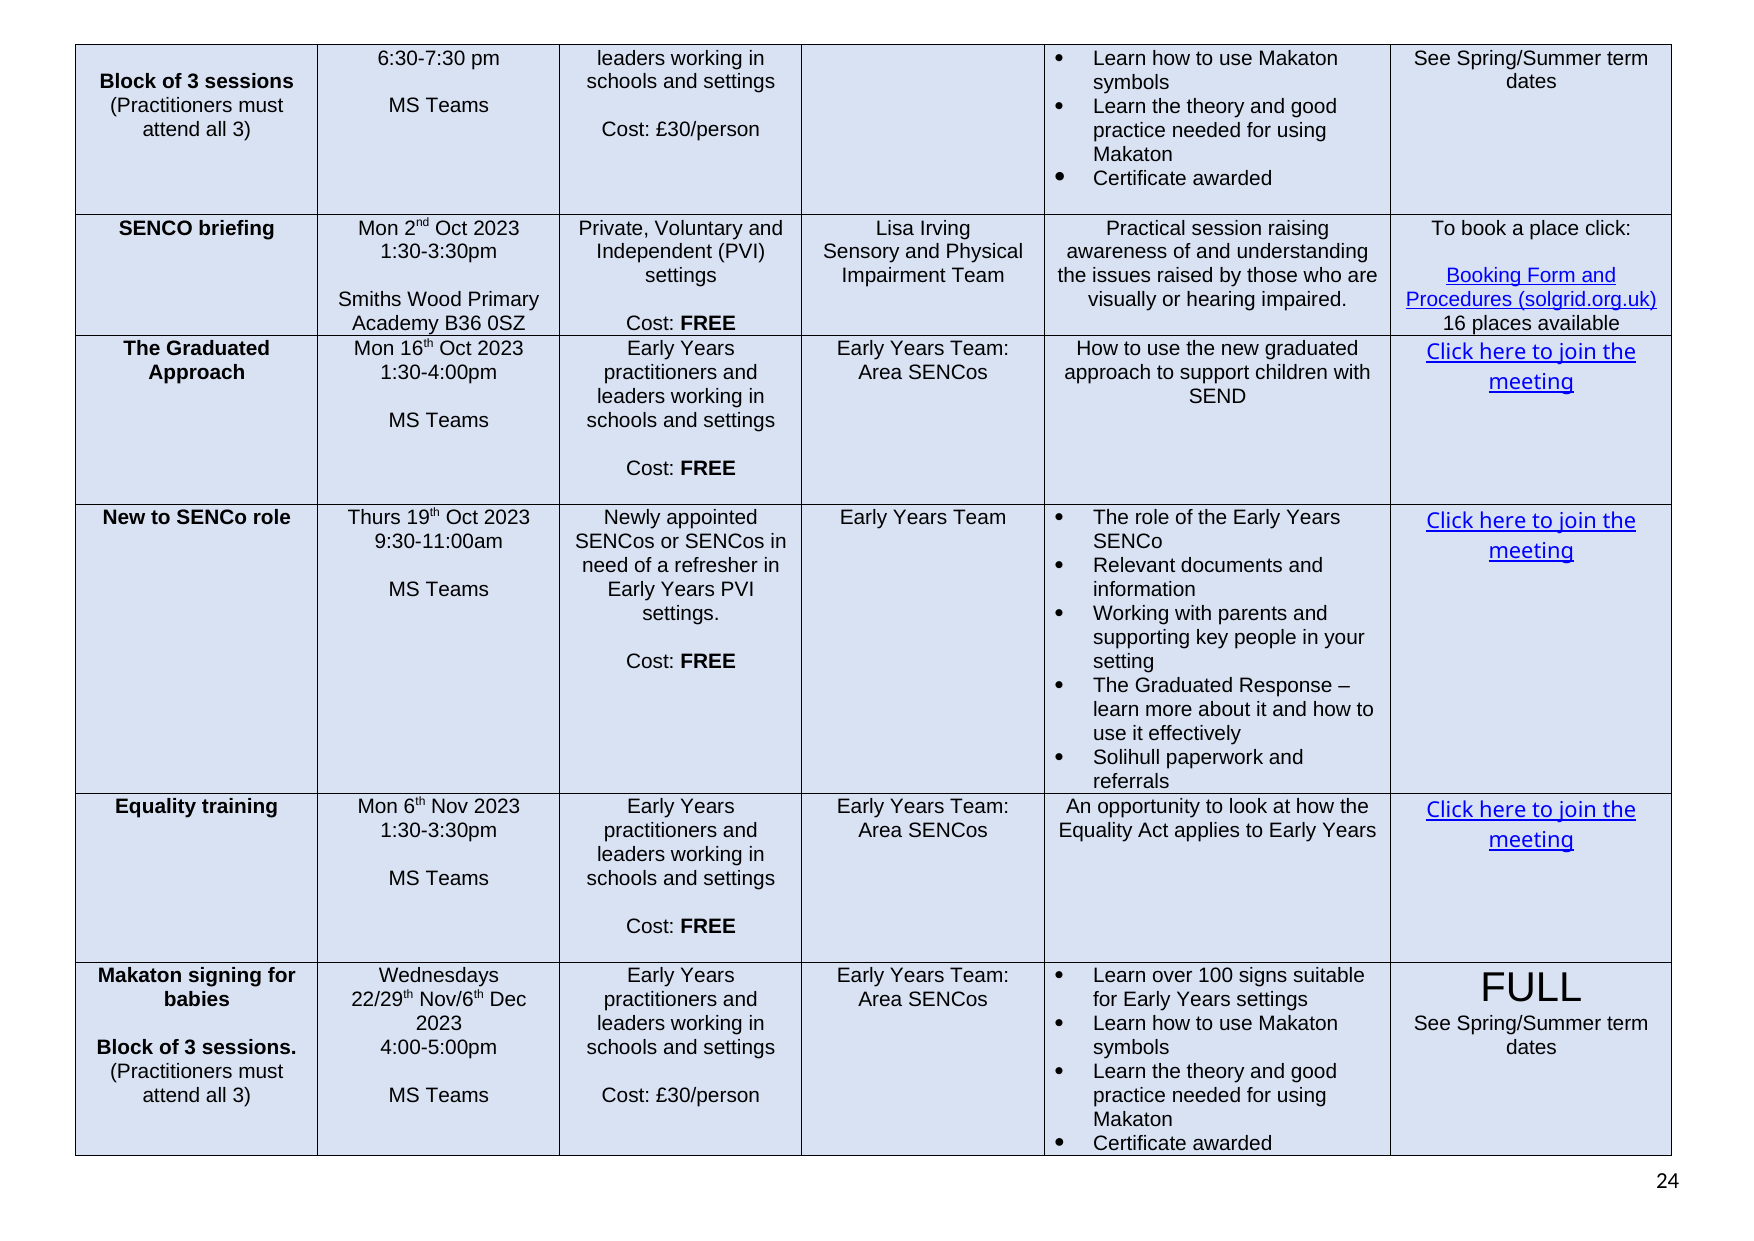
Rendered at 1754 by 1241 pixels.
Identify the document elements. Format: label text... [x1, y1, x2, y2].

table_cell The role of the Early Years SENCo Relevant documents and information Working with parents and supporting key people in your setting The Graduated Response – learn more about it and how to use it effectively Solihull paperwork and referrals [1045, 505, 1390, 793]
table_cell Private, Voluntary and Independent (PVI) settings Cost: FREE [560, 215, 801, 335]
table_cell Mon 2nd Oct 2023 1:30-3:30pm Smiths Wood Primary Academy B36 0SZ [318, 215, 559, 335]
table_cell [560, 45, 801, 214]
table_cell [318, 45, 559, 214]
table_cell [560, 963, 801, 1155]
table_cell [76, 963, 317, 1155]
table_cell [802, 45, 1044, 214]
table_cell Lisa Irving Sensory and Physical Impairment Team [802, 215, 1044, 335]
table_cell New to SENCo role [76, 505, 317, 793]
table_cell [76, 45, 317, 214]
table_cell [1391, 45, 1671, 214]
table_cell SENCO briefing [76, 215, 317, 335]
table_cell Early Years practitioners and leaders working in schools and settings Cost: FREE [560, 794, 801, 962]
table_cell To book a place click: Booking Form and Procedures (solgrid.org.uk) 16 places available [1391, 215, 1671, 335]
table_cell Early Years Team [802, 505, 1044, 793]
table_cell An opportunity to look at how the Equality Act applies to Early Years [1045, 794, 1390, 962]
table_cell Early Years practitioners and leaders working in schools and settings Cost: FREE [560, 336, 801, 504]
table_cell Early Years Team: Area SENCos [802, 794, 1044, 962]
table_cell Newly appointed SENCos or SENCos in need of a refresher in Early Years PVI settings. Cost: FREE [560, 505, 801, 793]
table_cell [1391, 963, 1671, 1155]
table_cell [318, 963, 559, 1155]
table_cell Thurs 19th Oct 2023 9:30-11:00am MS Teams [318, 505, 559, 793]
table_cell Equality training [76, 794, 317, 962]
table_cell Mon 6th Nov 2023 1:30-3:30pm MS Teams [318, 794, 559, 962]
table_cell Early Years Team: Area SENCos [802, 336, 1044, 504]
table_cell Click here to join the meeting [1391, 336, 1671, 504]
table_cell How to use the new graduated approach to support children with SEND [1045, 336, 1390, 504]
table_cell Mon 16th Oct 2023 1:30-4:00pm MS Teams [318, 336, 559, 504]
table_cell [1045, 45, 1390, 214]
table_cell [1045, 963, 1390, 1155]
table_cell Practical session raising awareness of and understanding the issues raised by those who are visually or hearing impaired. [1045, 215, 1390, 335]
table_cell Click here to join the meeting [1391, 794, 1671, 962]
table_cell Click here to join the meeting [1391, 505, 1671, 793]
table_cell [802, 963, 1044, 1155]
table_cell The Graduated Approach [76, 336, 317, 504]
